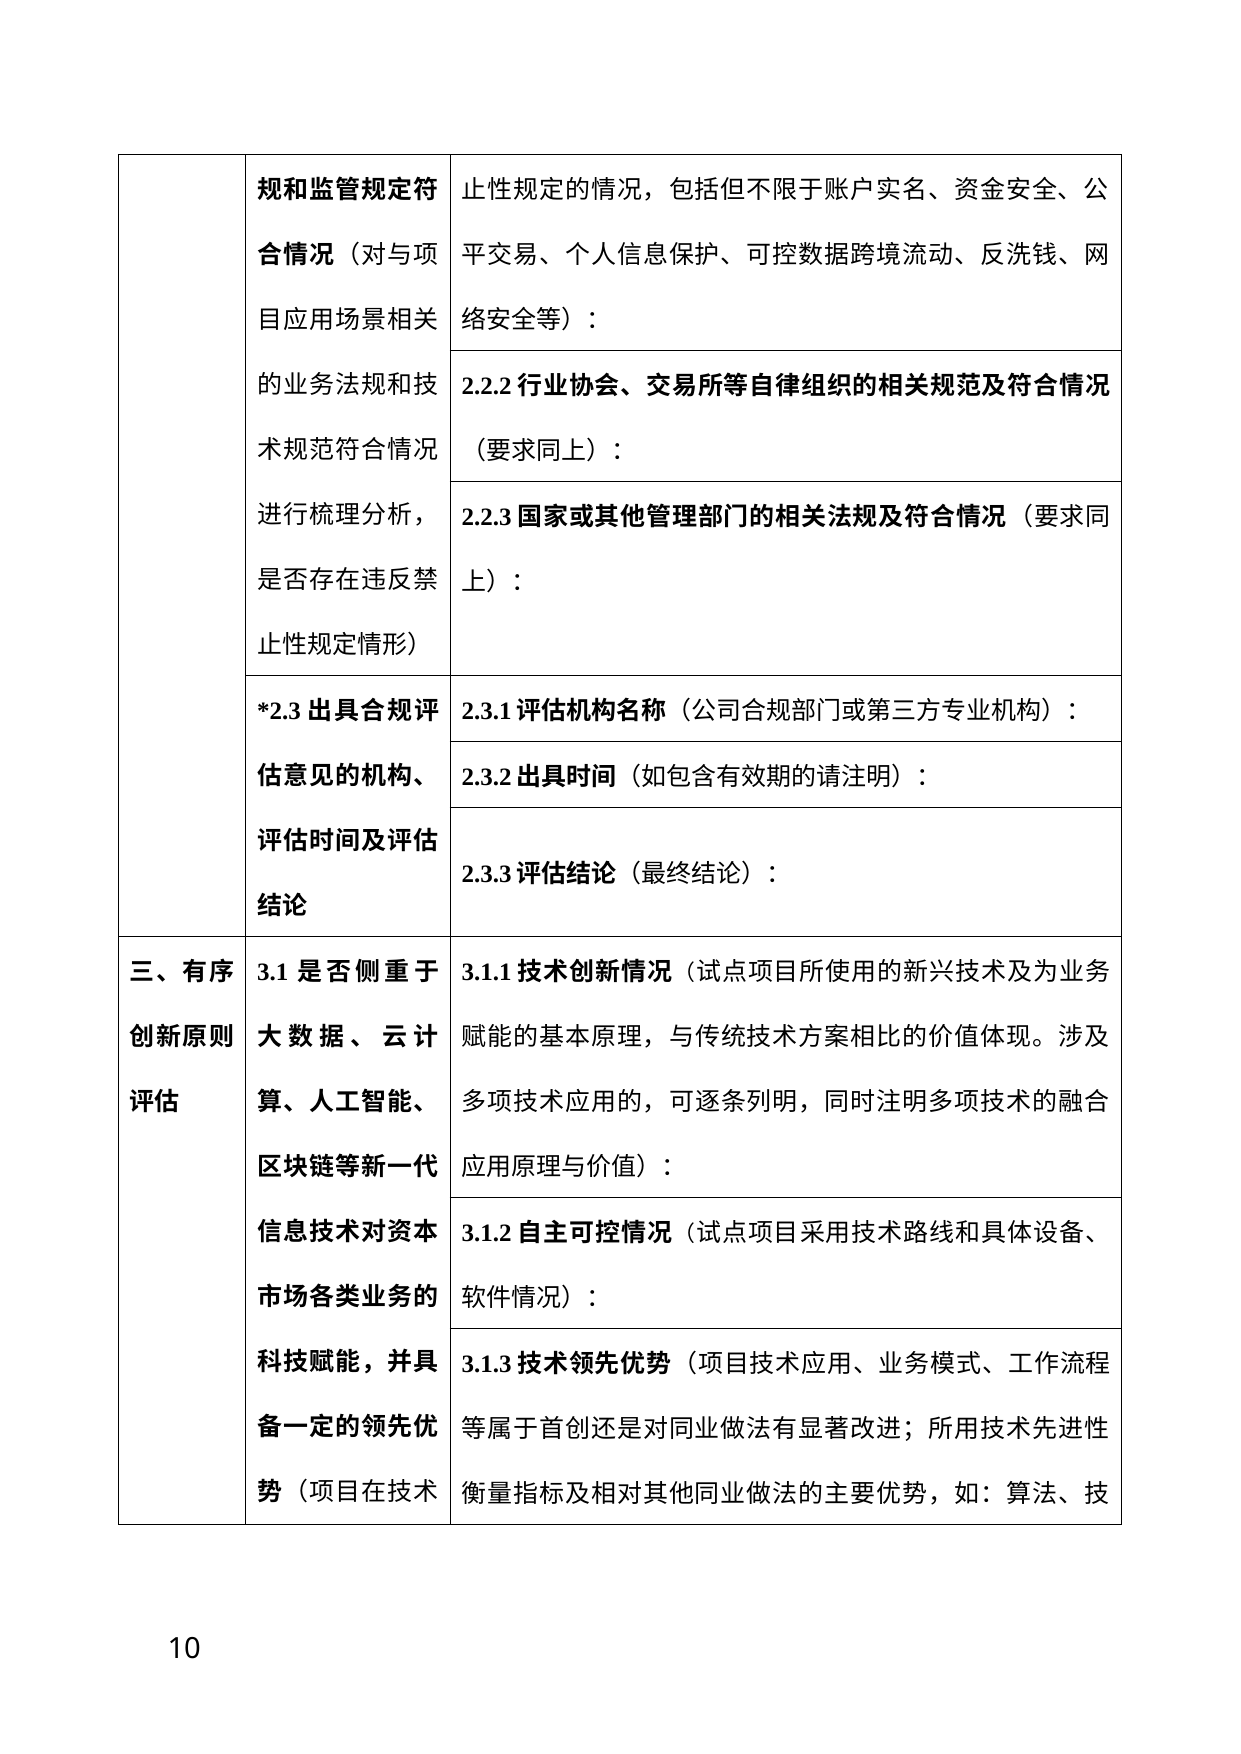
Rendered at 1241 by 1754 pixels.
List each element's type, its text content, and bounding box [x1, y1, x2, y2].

table_cell 3.1是否侧重于大数据、云计算、人工智能、区块链等新一代信息技术对资本市场各类业务的科技赋能，并具备一定的领先优势（项目在技术应用、业务模式、工作流程等方面具有一定创新性，与传统做法、同业做法具有明显的比较优势） [246, 937, 450, 1524]
table_cell *2.3出具合规评估意见的机构、评估时间及评估结论 [246, 676, 450, 936]
table_cell 3.1.2自主可控情况（试点项目采用技术路线和具体设备、软件情况）： [451, 1198, 1121, 1328]
table_cell 三、有序创新原则评估 [119, 937, 245, 1524]
table_cell 3.1.1技术创新情况（试点项目所使用的新兴技术及为业务赋能的基本原理，与传统技术方案相比的价值体现。涉及多项技术应用的，可逐条列明，同时注明多项技术的融合应用原理与价值）： [451, 937, 1121, 1197]
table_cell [451, 155, 1121, 350]
table_cell 2.2.2行业协会、交易所等自律组织的相关规范及符合情况（要求同上）： [451, 351, 1121, 481]
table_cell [246, 155, 450, 675]
table_cell 2.2.3国家或其他管理部门的相关法规及符合情况（要求同上）： [451, 482, 1121, 675]
table_cell 2.3.1评估机构名称（公司合规部门或第三方专业机构）： [451, 676, 1121, 741]
table_cell 2.3.3评估结论（最终结论）： [451, 808, 1121, 936]
table_cell 2.3.2出具时间（如包含有效期的请注明）： [451, 742, 1121, 807]
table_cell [451, 1329, 1121, 1524]
